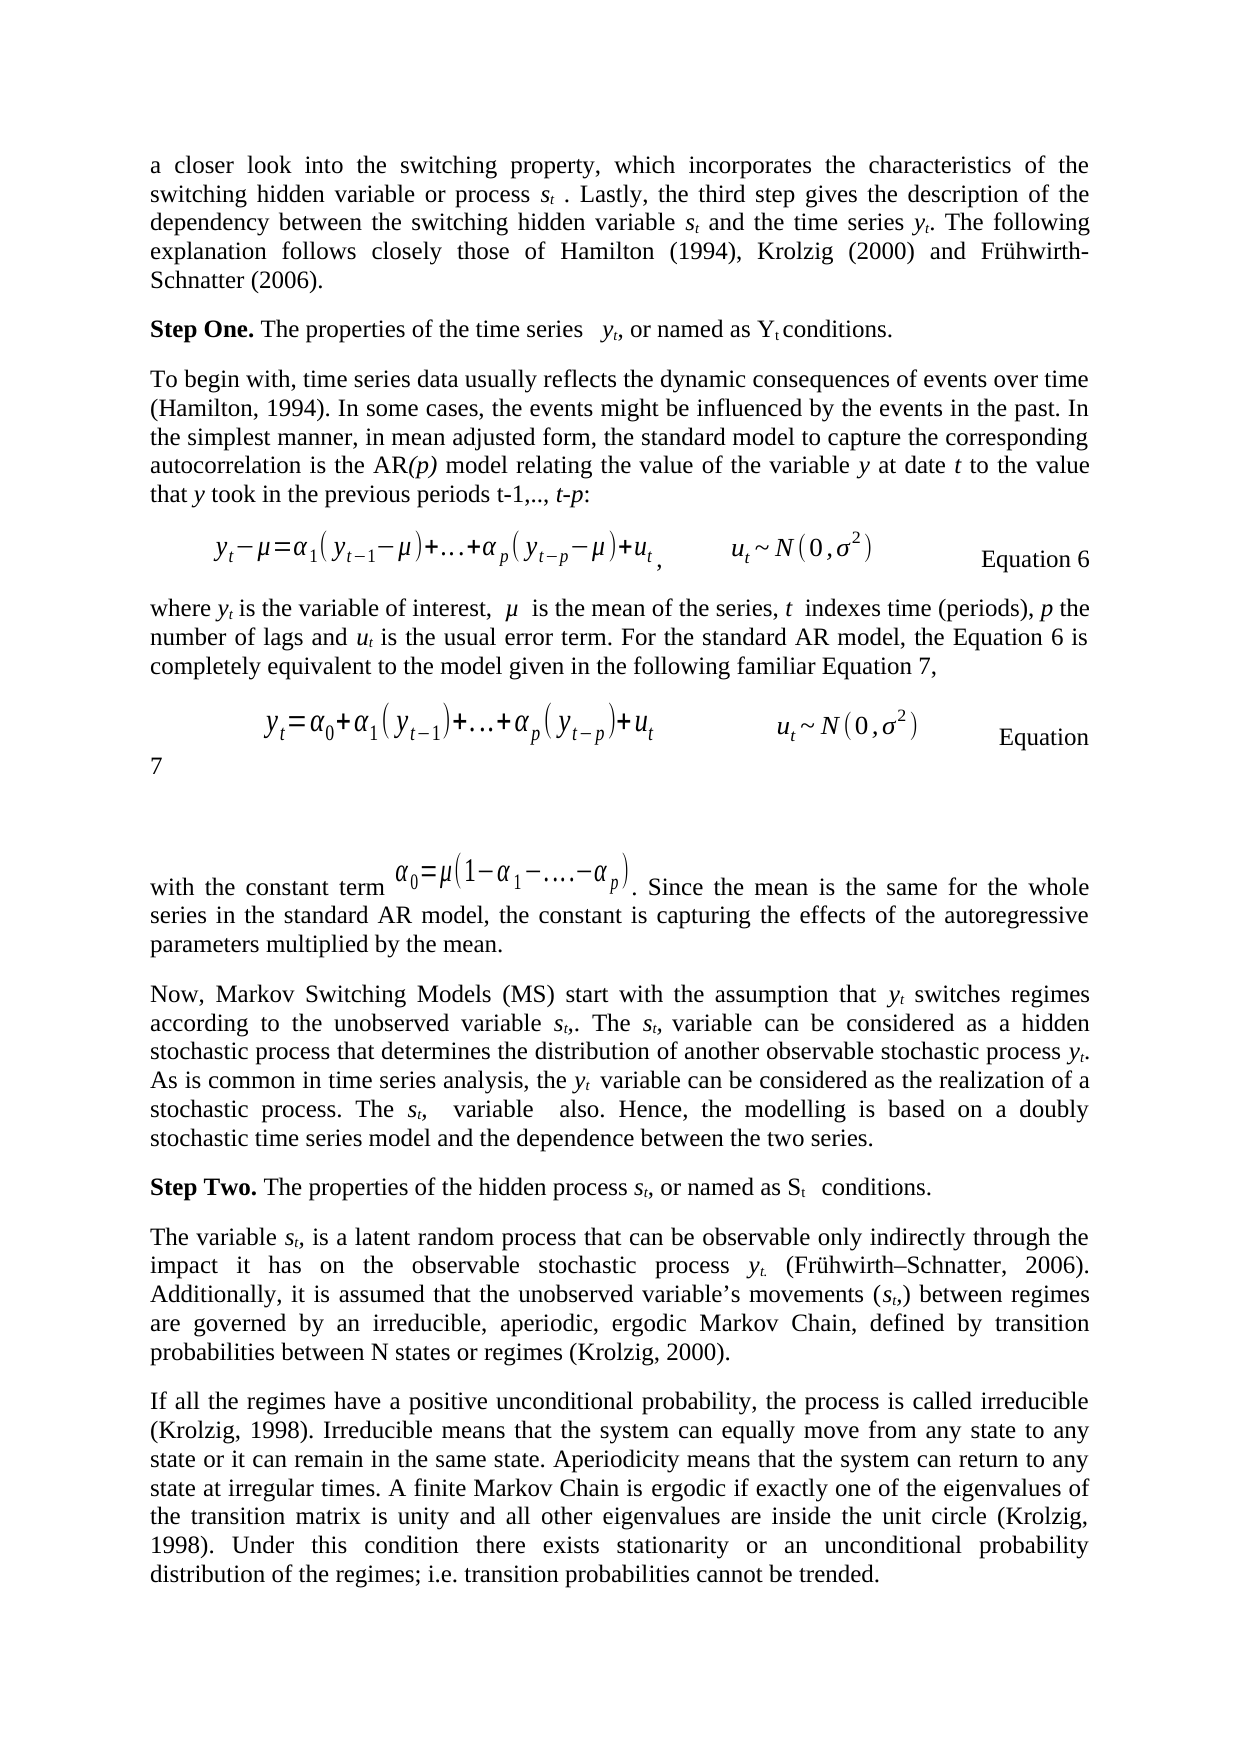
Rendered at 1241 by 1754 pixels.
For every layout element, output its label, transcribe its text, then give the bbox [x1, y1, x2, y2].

text where yt is the variable of interest, µ is the mean of the series, t indexes time (periods), p the number of lags and ut is the usual error term. For the standard AR model, the Equation 6 is completely equivalent to the model given in the following familiar Equation 7, [150, 593, 1090, 680]
text Now, Markov Switching Models (MS) start with the assumption that yt switches regimes according to the unobserved variable st,. The st, variable can be considered as a hidden stochastic process that determines the distribution of another observable stochastic process yt. As is common in time series analysis, the yt variable can be considered as the realization of a stochastic process. The st, variable also. Hence, the modelling is based on a doubly stochastic time series model and the dependence between the two series. [150, 979, 1090, 1151]
text Step Two. The properties of the hidden process st, or named as St conditions. [150, 1172, 1090, 1201]
text The variable st, is a latent random process that can be observable only indirectly through the impact it has on the observable stochastic process yt. (Frühwirth–Schnatter, 2006). Additionally, it is assumed that the unobserved variable’s movements (st,) between regimes are governed by an irreducible, aperiodic, ergodic Markov Chain, defined by transition probabilities between N states or regimes (Krolzig, 2000). [150, 1222, 1090, 1366]
text , Equation 6 [150, 529, 1090, 573]
text with the constant term . Since the mean is the same for the whole series in the standard AR model, the constant is capturing the effects of the autoregressive parameters multiplied by the mean. [150, 850, 1090, 958]
text Equation 7 [150, 701, 1090, 780]
text To begin with, time series data usually reflects the dynamic consequences of events over time (Hamilton, 1994). In some cases, the events might be influenced by the events in the past. In the simplest manner, in mean adjusted form, the standard model to capture the corresponding autocorrelation is the AR(p) model relating the value of the variable y at date t to the value that y took in the previous periods t-1,.., t-p: [150, 364, 1090, 508]
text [150, 150, 1090, 294]
text Step One. The properties of the time series yt, or named as Yt conditions. [150, 314, 1090, 343]
text If all the regimes have a positive unconditional probability, the process is called irreducible (Krolzig, 1998). Irreducible means that the system can equally move from any state to any state or it can remain in the same state. Aperiodicity means that the system can return to any state at irregular times. A finite Markov Chain is ergodic if exactly one of the eigenvalues of the transition matrix is unity and all other eigenvalues are inside the unit circle (Krolzig, 1998). Under this condition there exists stationarity or an unconditional probability distribution of the regimes; i.e. transition probabilities cannot be trended. [150, 1386, 1090, 1588]
